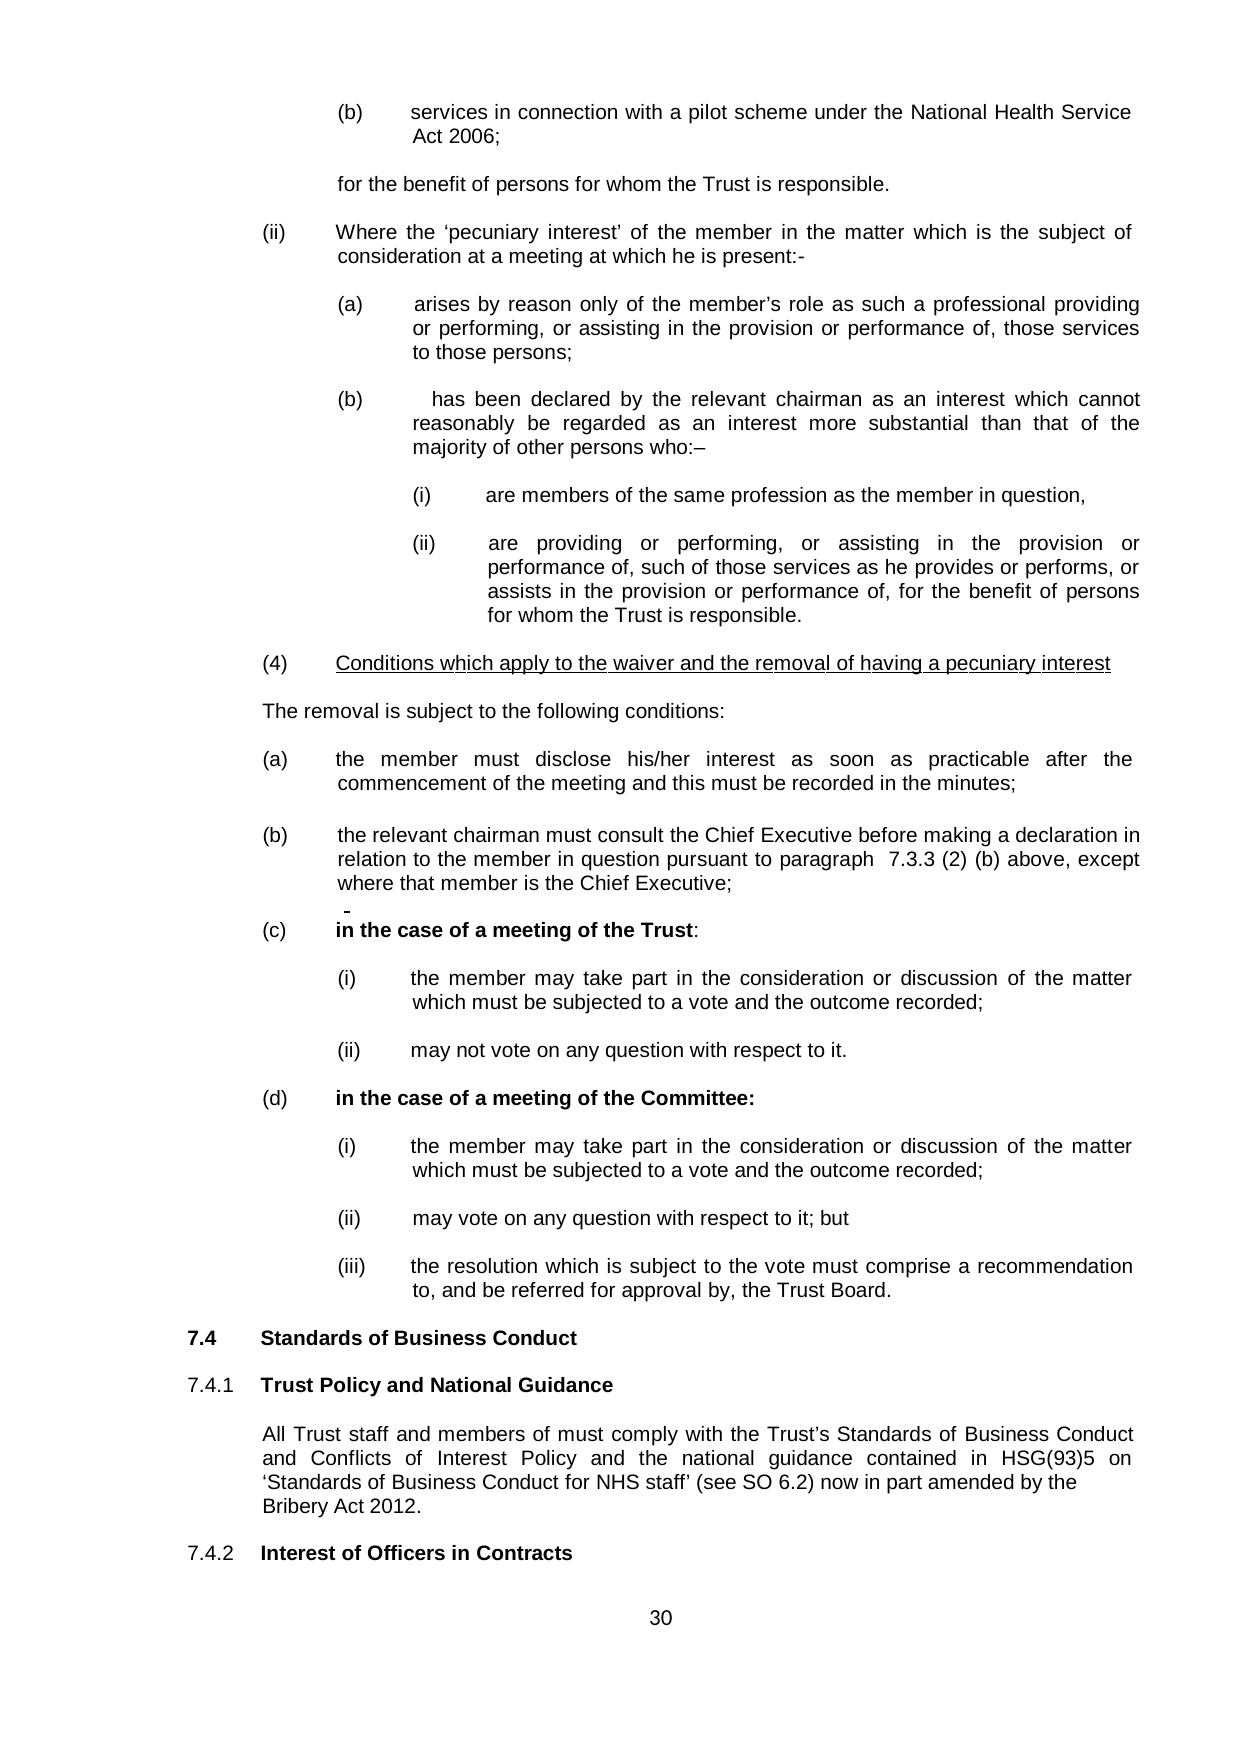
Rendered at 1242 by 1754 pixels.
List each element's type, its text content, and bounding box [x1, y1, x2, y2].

text 7.4.1 Trust Policy and National Guidance [187, 1373, 1148, 1397]
text (c) in the case of a meeting of the Trust: [262, 918, 1148, 942]
text (i) the member may take part in the consideration or discussion of the matter which must be subjected to a vote and the outcome recorded; [337, 966, 1140, 1014]
text (i) are members of the same profession as the member in question, [412, 483, 1148, 507]
text (ii) may not vote on any question with respect to it. (d) in the case of a meeting of the Committee: [262, 1038, 854, 1109]
text (ii) may vote on any question with respect to it; but [337, 1206, 853, 1230]
text All Trust staff and members of must comply with the Trust’s Standards of Business Conduct [262, 1422, 1148, 1446]
text 7.4 Standards of Business Conduct [187, 1325, 1148, 1349]
text (b) has been declared by the relevant chairman as an interest which cannot reasonably be regarded as an interest more substantial than that of the majority of other persons who:– [337, 387, 1140, 459]
text for the benefit of persons for whom the Trust is responsible. [337, 172, 1148, 196]
text Act 2006; [412, 124, 1148, 148]
text (4) Conditions which apply to the waiver and the removal of having a pecuniary interest [262, 651, 1148, 674]
text ‘Standards of Business Conduct for NHS staff’ (see SO 6.2) now in part amended by the Bribery Act 2012. [262, 1470, 1148, 1518]
text 7.4.2 Interest of Officers in Contracts [187, 1541, 1148, 1565]
text (ii) Where the ‘pecuniary interest’ of the member in the matter which is the subject of [262, 220, 1148, 244]
text consideration at a meeting at which he is present:- [337, 244, 1148, 268]
text The removal is subject to the following conditions: [262, 698, 1148, 722]
text (ii) are providing or performing, or assisting in the provision or performance of, such of those services as he provides or performs, or assists in the provision or performance of, for the benefit of persons for whom the Trust is responsible. [412, 531, 1140, 627]
text (i) the member may take part in the consideration or discussion of the matter which must be subjected to a vote and the outcome recorded; [337, 1134, 1140, 1182]
text (b) services in connection with a pilot scheme under the National Health Service [337, 100, 1148, 124]
text and Conflicts of Interest Policy and the national guidance contained in HSG(93)5 on [262, 1446, 1148, 1470]
text (b) the relevant chairman must consult the Chief Executive before making a declaration in relation to the member in question pursuant to paragraph 7.3.3 (2) (b) above, except where that member is the Chief Executive; [262, 823, 1140, 894]
text (a) the member must disclose his/her interest as soon as practicable after the commencement of the meeting and this must be recorded in the minutes; [262, 747, 1139, 794]
text (a) arises by reason only of the member’s role as such a professional providing or performing, or assisting in the provision or performance of, those services to those persons; [337, 292, 1140, 364]
text (iii) the resolution which is subject to the vote must comprise a recommendation to, and be referred for approval by, the Trust Board. [337, 1254, 1139, 1302]
